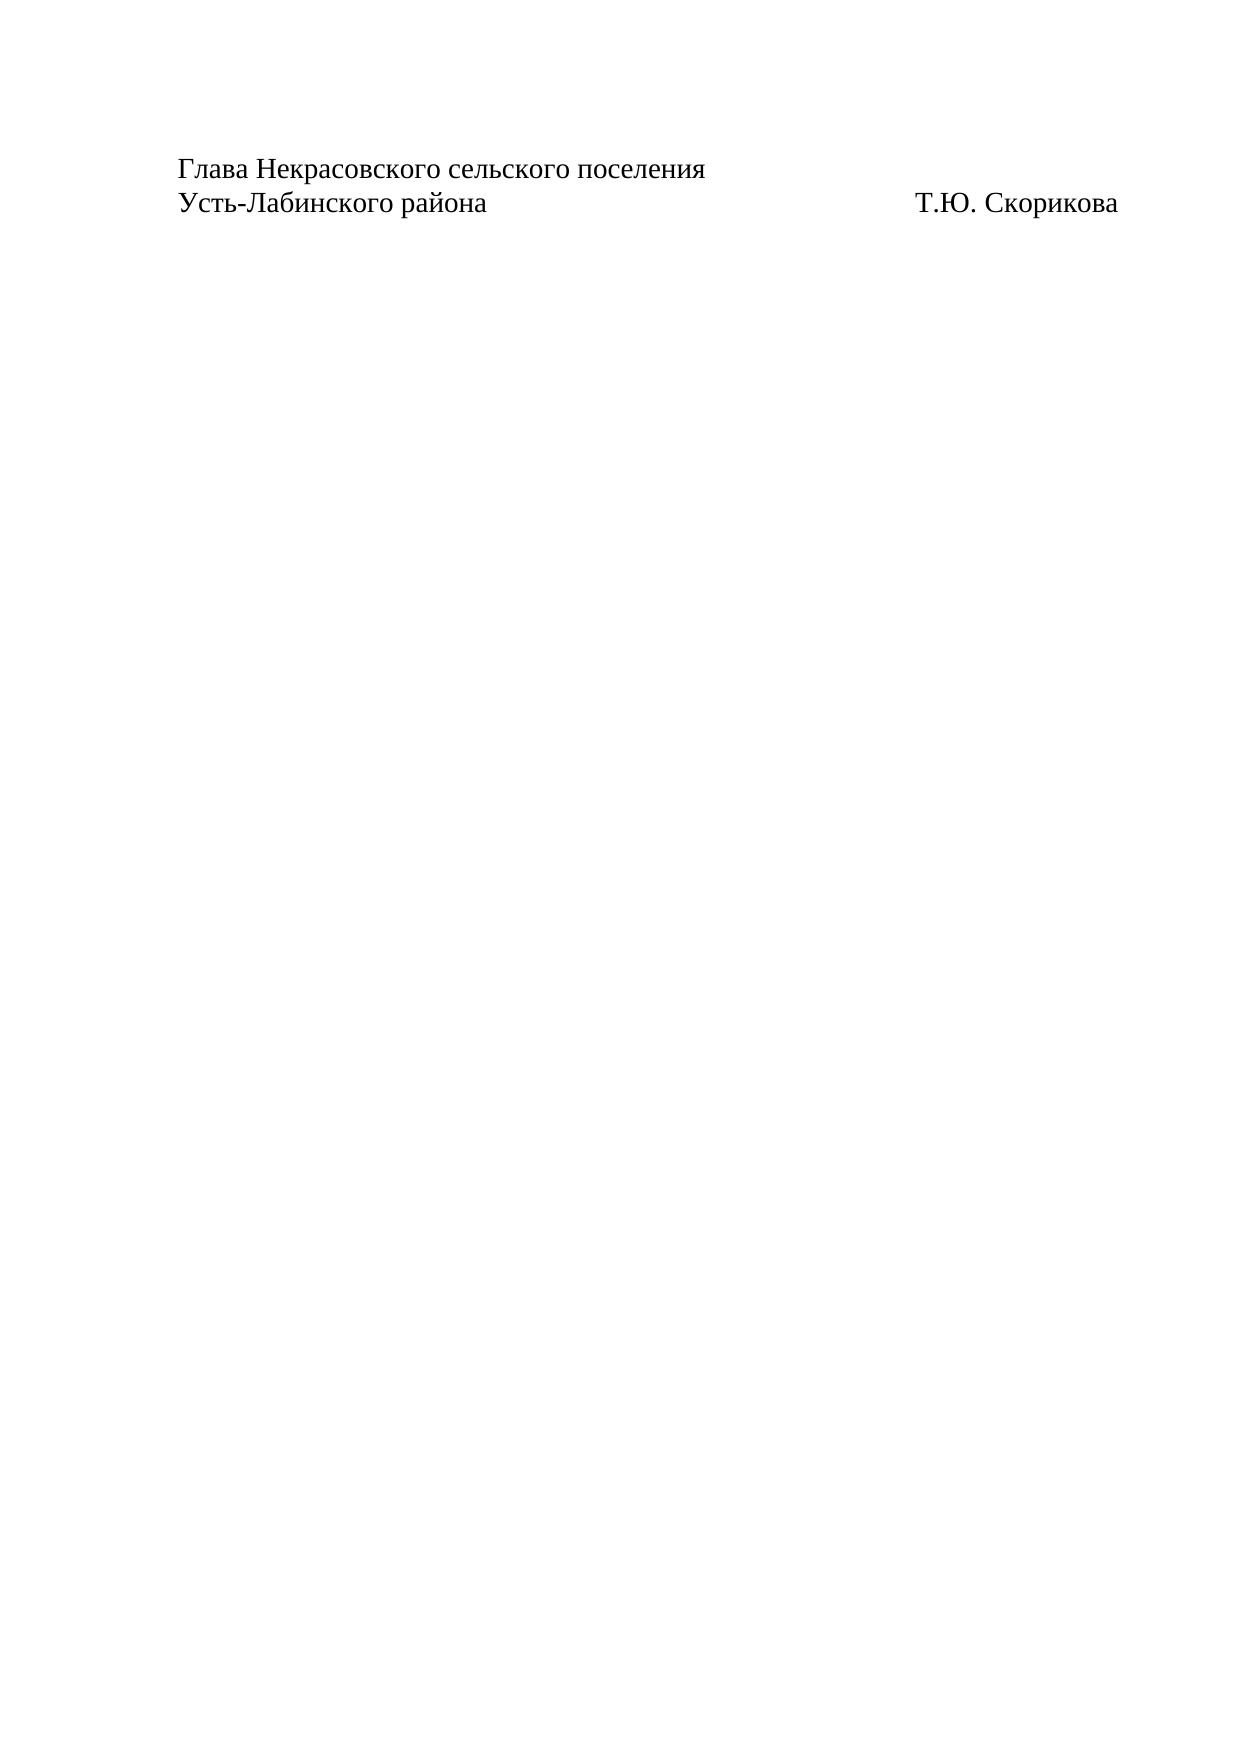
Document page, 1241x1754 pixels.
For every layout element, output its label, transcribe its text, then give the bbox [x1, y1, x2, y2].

text Глава Некрасовского сельского поселения [177, 152, 1181, 185]
text Усть-Лабинского района Т.Ю. Скорикова [177, 185, 1206, 219]
